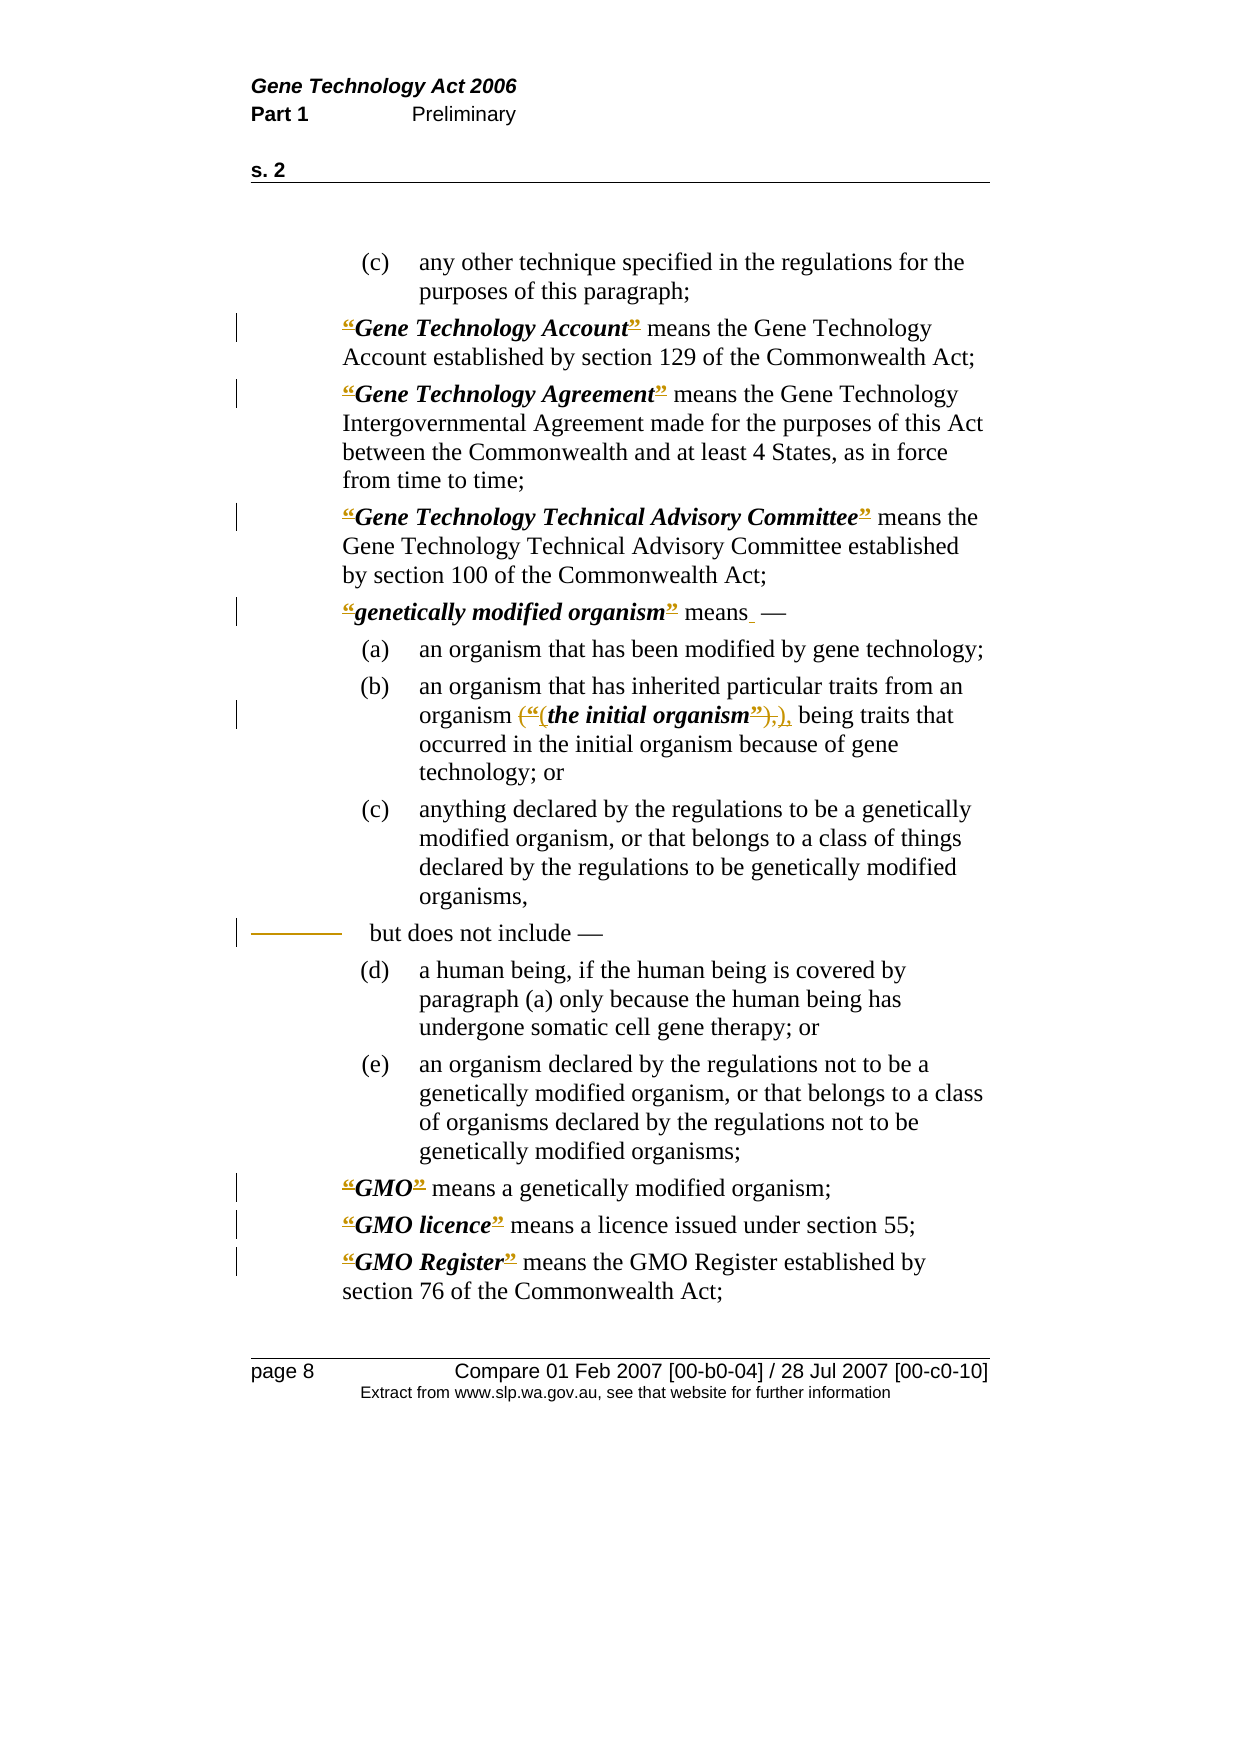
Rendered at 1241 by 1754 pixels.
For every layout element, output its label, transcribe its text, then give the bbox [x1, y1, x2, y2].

text Gene Technology Technical Advisory Committee means the Gene Technology Technical Advisory Committee established by section 100 of the Commonwealth Act; [251, 502, 990, 589]
text Gene Technology Account means the Gene Technology Account established by section 129 of the Commonwealth Act; [251, 313, 990, 371]
text Gene Technology Agreement means the Gene Technology Intergovernmental Agreement made for the purposes of this Act between the Commonwealth and at least 4 States, as in force from time to time; [251, 379, 990, 494]
text GMO licence means a licence issued under section 55; [251, 1210, 990, 1239]
text (e) an organism declared by the regulations not to be a genetically modified organism, or that belongs to a class of organisms declared by the regulations not to be genetically modified organisms; [251, 1049, 990, 1164]
text (c) any other technique specified in the regulations for the purposes of this paragraph; [251, 247, 990, 305]
text but does not include — [251, 918, 990, 947]
text genetically modified organism means — [251, 597, 990, 626]
text (c) anything declared by the regulations to be a genetically modified organism, or that belongs to a class of things declared by the regulations to be genetically modified organisms, [251, 794, 990, 909]
text GMO means a genetically modified organism; [251, 1173, 990, 1202]
text (d) a human being, if the human being is covered by paragraph (a) only because the human being has undergone somatic cell gene therapy; or [251, 955, 990, 1041]
text GMO Register means the GMO Register established by section 76 of the Commonwealth Act; [251, 1247, 990, 1304]
text (b) an organism that has inherited particular traits from an organism the initial organism being traits that occurred in the initial organism because of gene technology; or [251, 671, 990, 786]
text (a) an organism that has been modified by gene technology; [251, 634, 990, 663]
